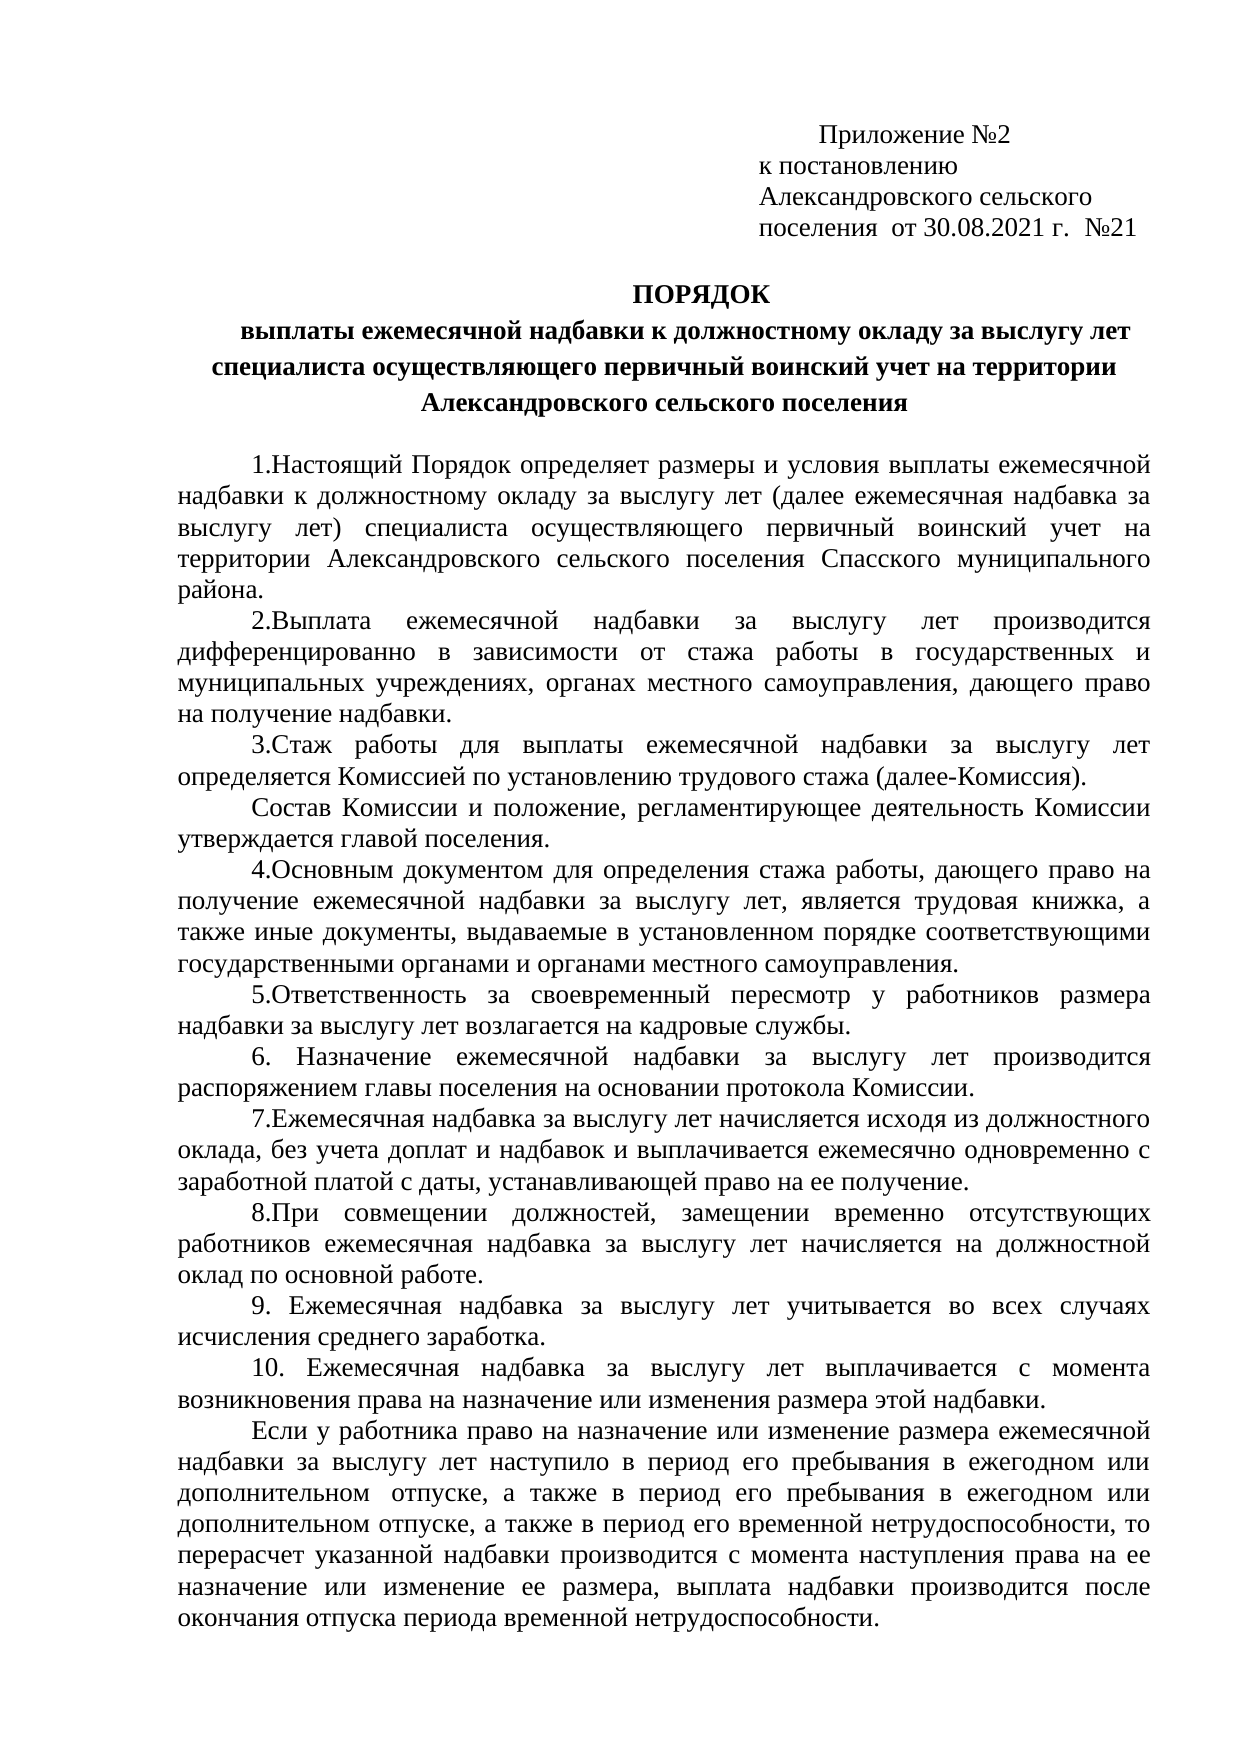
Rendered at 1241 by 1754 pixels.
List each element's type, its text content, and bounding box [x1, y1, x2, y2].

text к постановлению [177, 149, 1152, 180]
text 5.Ответственность за своевременный пересмотр у работников размера надбавки за выслугу лет возлагается на кадровые службы. [177, 978, 1152, 1040]
text Если у работника право на назначение или изменение размера ежемесячной надбавки за выслугу лет наступило в период его пребывания в ежегодном или дополнительном отпуске, а также в период его пребывания в ежегодном или дополнительном отпуске, а также в период его временной нетрудоспособности, то перерасчет указанной надбавки производится с момента наступления права на ее назначение или изменение ее размера, выплата надбавки производится после окончания отпуска периода временной нетрудоспособности. [177, 1414, 1152, 1632]
text 1.Настоящий Порядок определяет размеры и условия выплаты ежемесячной надбавки к должностному окладу за выслугу лет (далее ежемесячная надбавка за выслугу лет) специалиста осуществляющего первичный воинский учет на территории Александровского сельского поселения Спасского муниципального района. [177, 448, 1152, 604]
text 6. Назначение ежемесячной надбавки за выслугу лет производится распоряжением главы поселения на основании протокола Комиссии. [177, 1040, 1152, 1102]
text поселения от 30.08.2021 г. №21 [177, 212, 1152, 243]
text Александровского сельского [177, 180, 1152, 212]
text ПОРЯДОК [177, 274, 1152, 310]
text 10. Ежемесячная надбавка за выслугу лет выплачивается с момента возникновения права на назначение или изменения размера этой надбавки. [177, 1352, 1152, 1414]
text 9. Ежемесячная надбавка за выслугу лет учитывается во всех случаях исчисления среднего заработка. [177, 1289, 1152, 1352]
text 8.При совмещении должностей, замещении временно отсутствующих работников ежемесячная надбавка за выслугу лет начисляется на должностной оклад по основной работе. [177, 1196, 1152, 1289]
text 2.Выплата ежемесячной надбавки за выслугу лет производится дифференцированно в зависимости от стажа работы в государственных и муниципальных учреждениях, органах местного самоуправления, дающего право на получение надбавки. [177, 604, 1152, 729]
text 4.Основным документом для определения стажа работы, дающего право на получение ежемесячной надбавки за выслугу лет, является трудовая книжка, а также иные документы, выдаваемые в установленном порядке соответствующими государственными органами и органами местного самоуправления. [177, 853, 1152, 978]
text Состав Комиссии и положение, регламентирующее деятельность Комиссии утверждается главой поселения. [177, 791, 1152, 853]
text Приложение №2 [295, 118, 1152, 149]
text 3.Стаж работы для выплаты ежемесячной надбавки за выслугу лет определяется Комиссией по установлению трудового стажа (далее-Комиссия). [177, 729, 1152, 791]
text 7.Ежемесячная надбавка за выслугу лет начисляется исходя из должностного оклада, без учета доплат и надбавок и выплачивается ежемесячно одновременно с заработной платой с даты, устанавливающей право на ее получение. [177, 1102, 1152, 1196]
text выплаты ежемесячной надбавки к должностному окладу за выслугу лет специалиста осуществляющего первичный воинский учет на территории Александровского сельского поселения [177, 310, 1152, 417]
